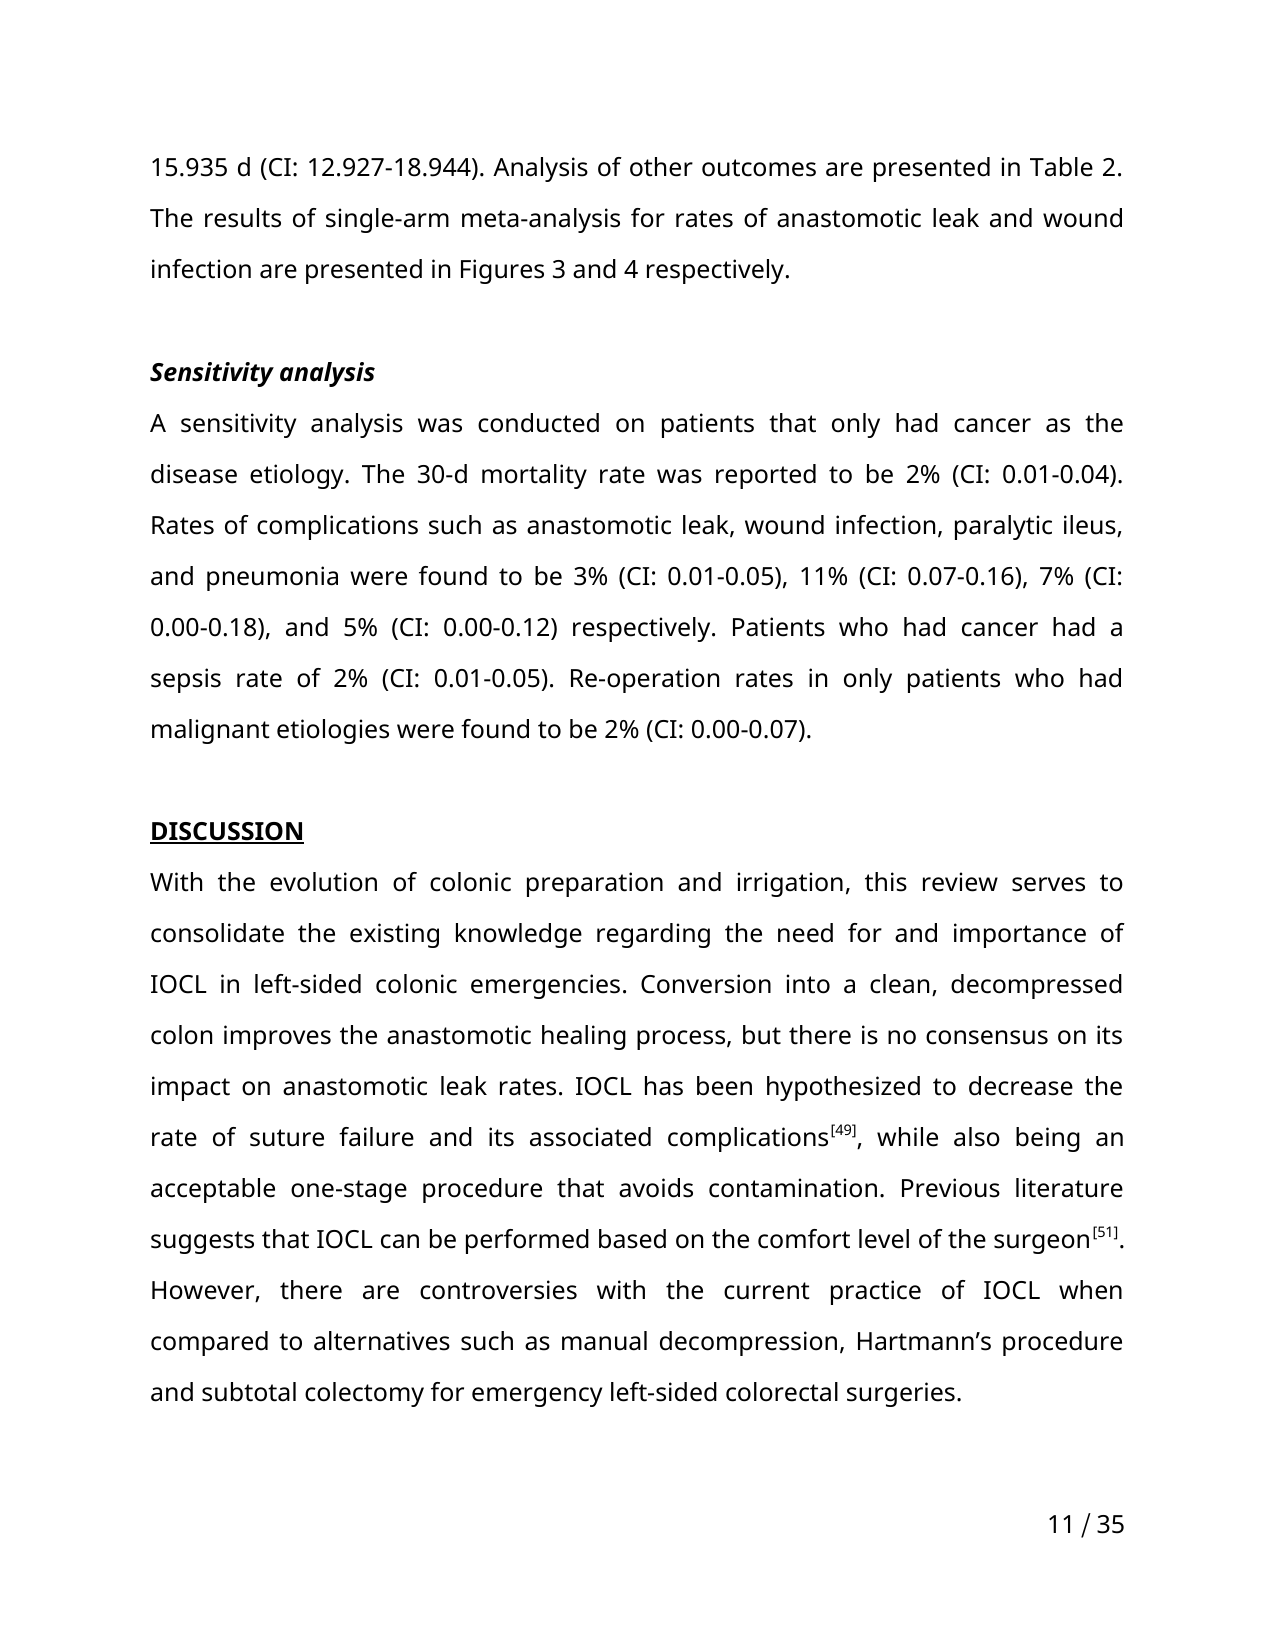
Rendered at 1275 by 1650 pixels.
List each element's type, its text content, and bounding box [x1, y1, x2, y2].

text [150, 150, 1125, 286]
text With the evolution of colonic preparation and irrigation, this review serves to consolidate the existing knowledge regarding the need for and importance of IOCL in left-sided colonic emergencies. Conversion into a clean, decompressed colon improves the anastomotic healing process, but there is no consensus on its impact on anastomotic leak rates. IOCL has been hypothesized to decrease the rate of suture failure and its associated complications[49], while also being an acceptable one-stage procedure that avoids contamination. Previous literature suggests that IOCL can be performed based on the comfort level of the surgeon[51]. However, there are controversies with the current practice of IOCL when compared to alternatives such as manual decompression, Hartmann’s procedure and subtotal colectomy for emergency left-sided colorectal surgeries. [150, 864, 1125, 1409]
text DISCUSSION [150, 813, 1125, 848]
text A sensitivity analysis was conducted on patients that only had cancer as the disease etiology. The 30-d mortality rate was reported to be 2% (CI: 0.01-0.04). Rates of complications such as anastomotic leak, wound infection, paralytic ileus, and pneumonia were found to be 3% (CI: 0.01-0.05), 11% (CI: 0.07-0.16), 7% (CI: 0.00-0.18), and 5% (CI: 0.00-0.12) respectively. Patients who had cancer had a sepsis rate of 2% (CI: 0.01-0.05). Re-operation rates in only patients who had malignant etiologies were found to be 2% (CI: 0.00-0.07). [150, 405, 1125, 746]
text Sensitivity analysis [150, 354, 1125, 388]
